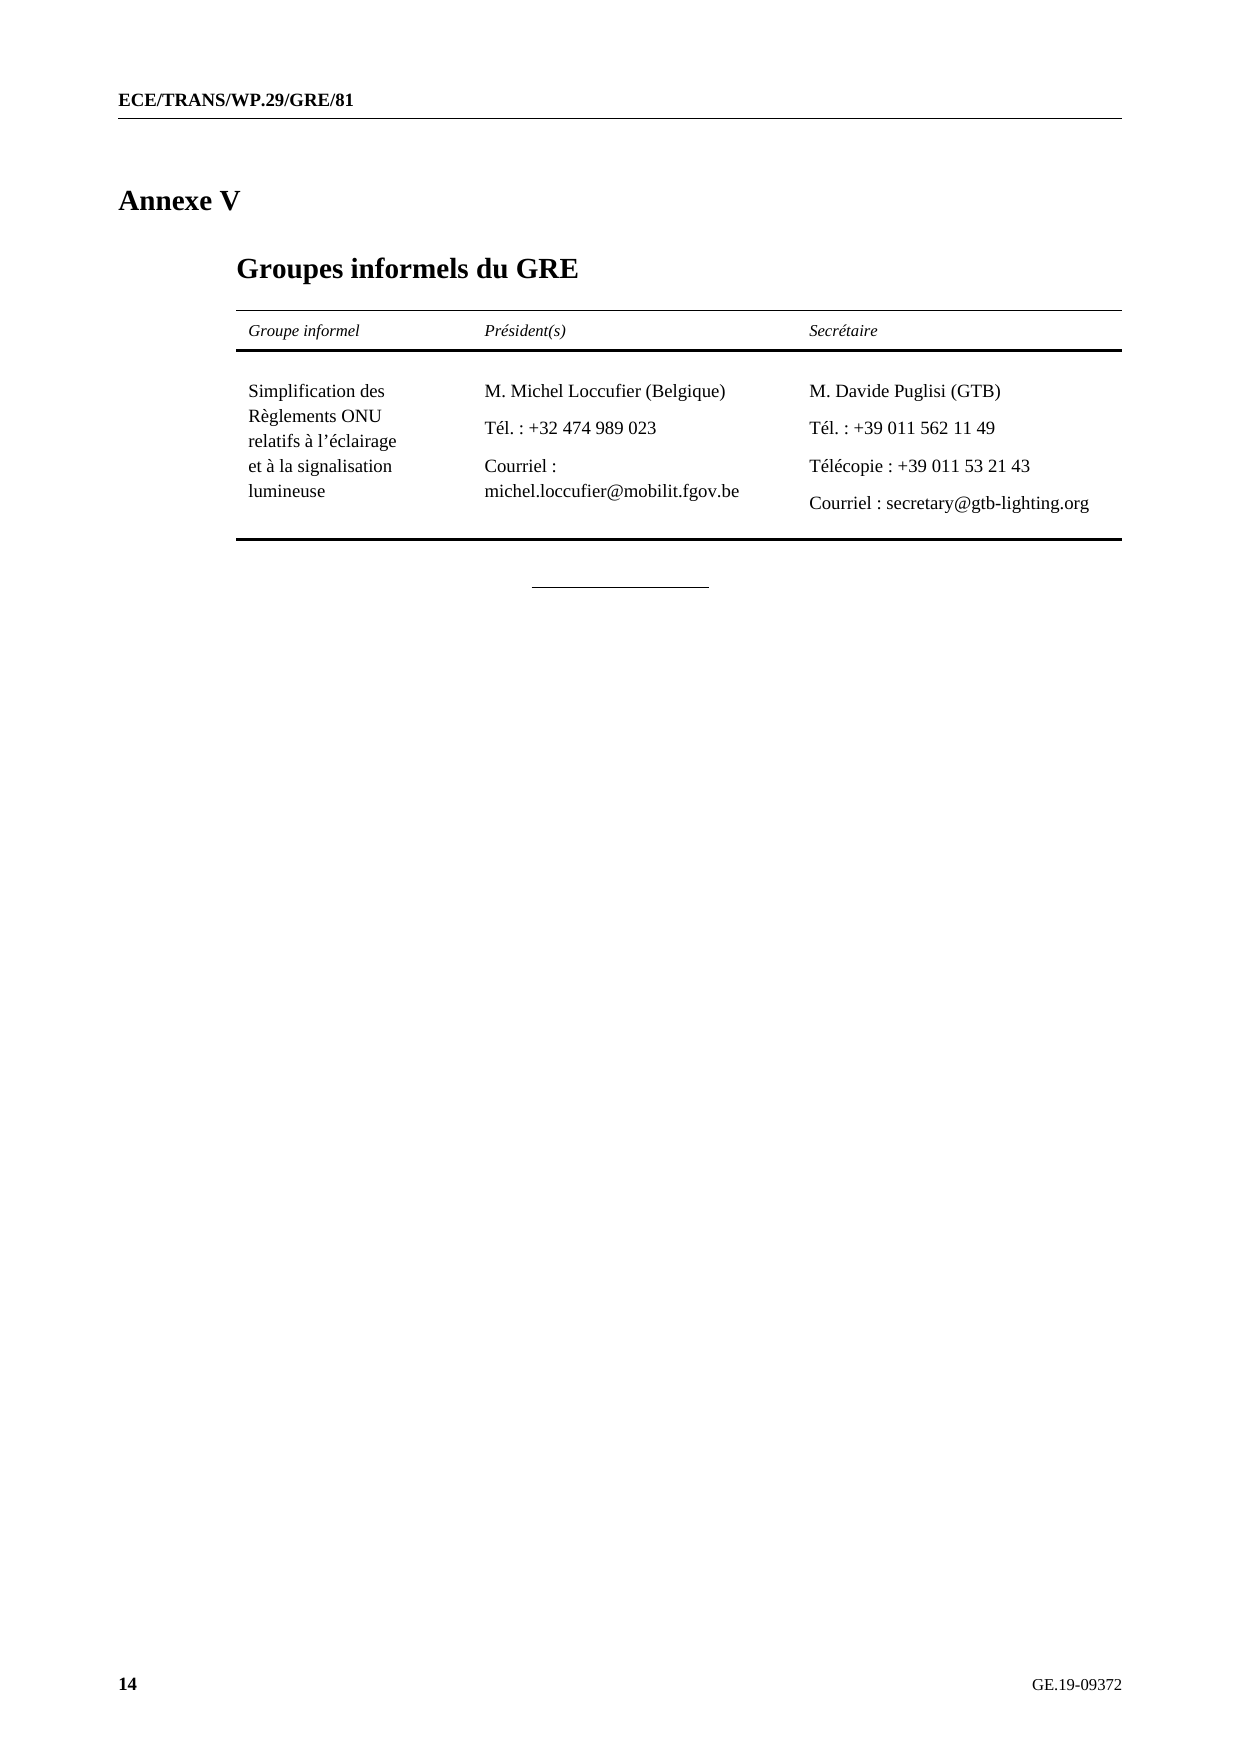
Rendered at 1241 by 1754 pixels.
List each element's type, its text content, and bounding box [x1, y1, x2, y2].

table_cell M. Davide Puglisi (GTB) Tél. : +39 011 562 11 49 Télécopie : +39 011 53 21 43 Courriel : secretary@gtb-lighting.org [798, 360, 1122, 538]
table_cell [473, 352, 797, 360]
table_header Président(s) [473, 311, 797, 349]
table_cell [236, 352, 472, 360]
table_cell [798, 352, 1122, 360]
table_header Secrétaire [798, 311, 1122, 349]
table_header Groupe informel [236, 311, 472, 349]
table_cell Simplification des Règlements ONU relatifs à l’éclairage et à la signalisation lumineuse [236, 360, 472, 538]
text Groupes informels du GRE [118, 254, 1004, 285]
table_cell M. Michel Loccufier (Belgique) Tél. : +32 474 989 023 Courriel : michel.loccufier@mobilit.fgov.be [473, 360, 797, 538]
text Annexe V [118, 185, 1004, 216]
